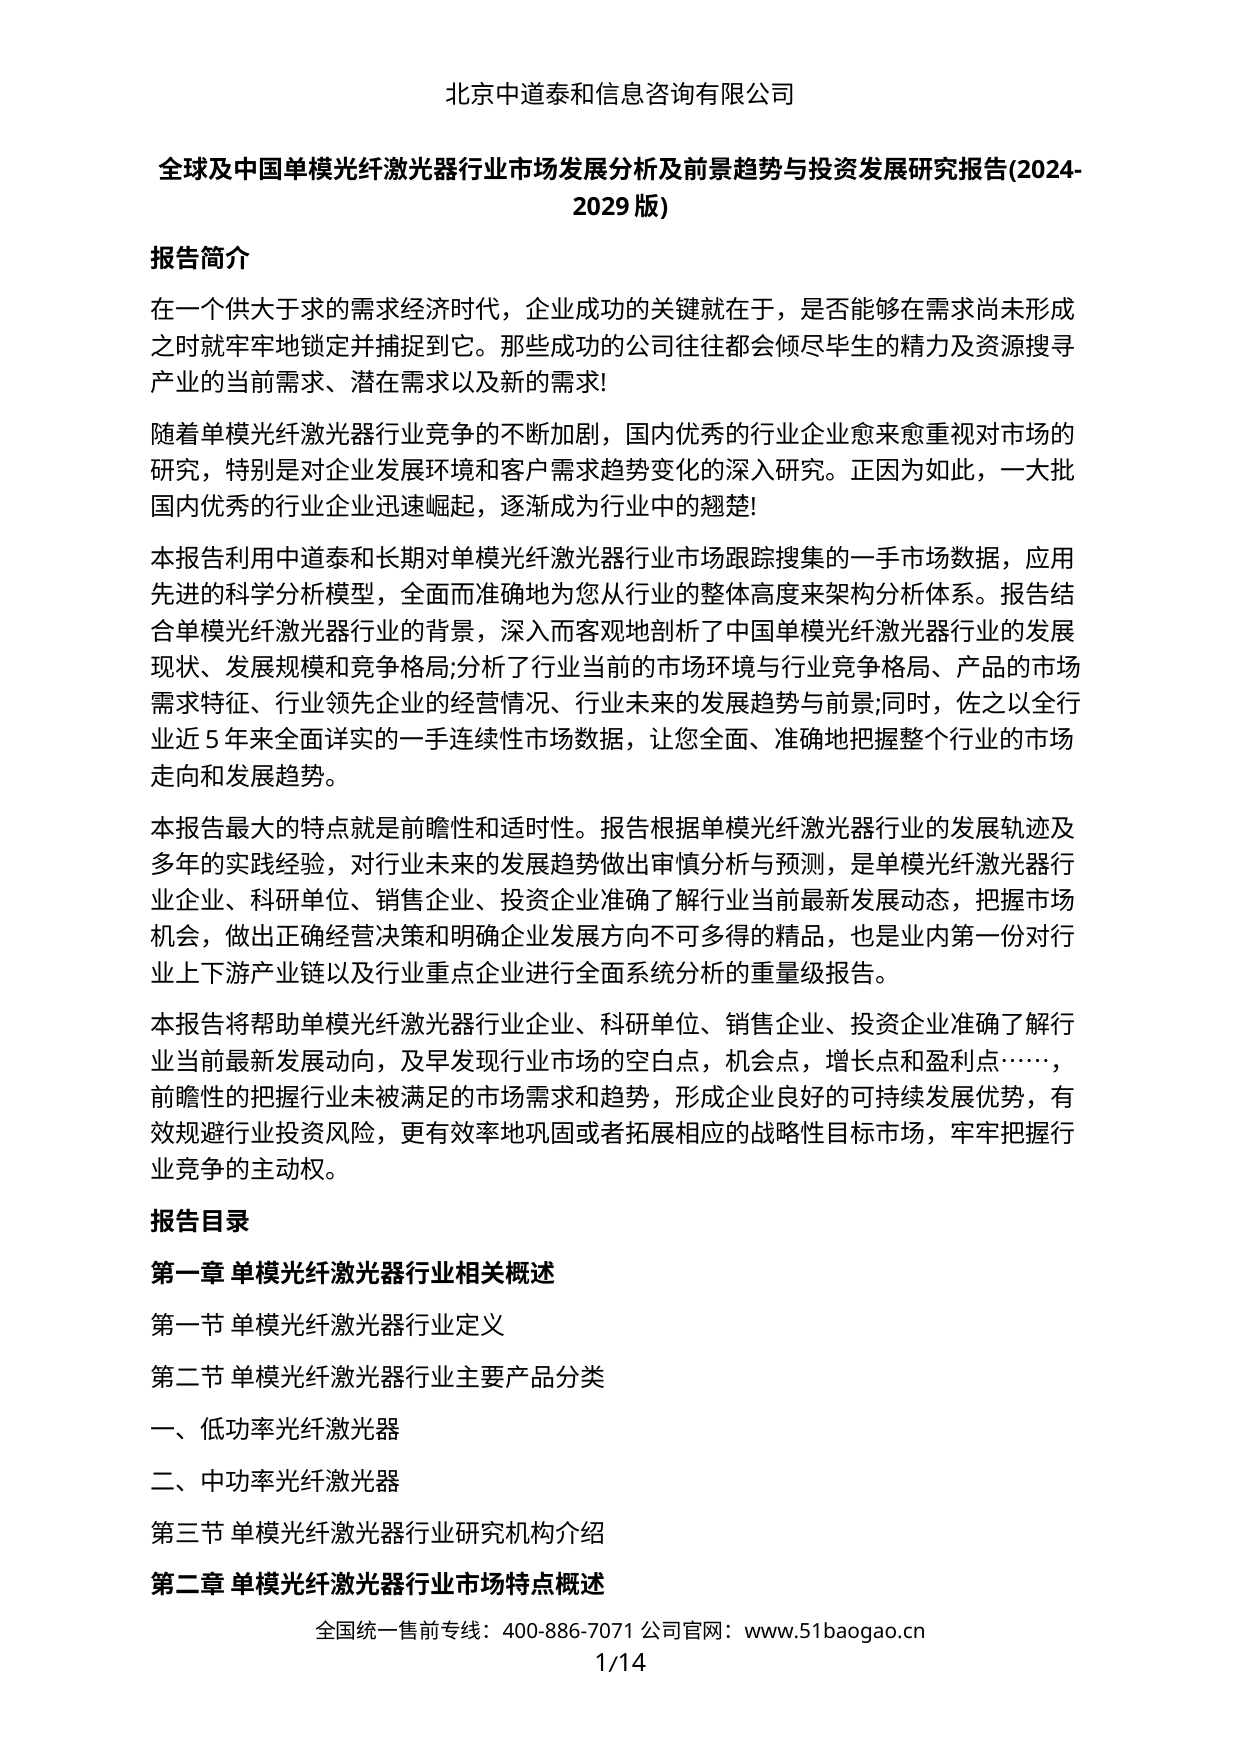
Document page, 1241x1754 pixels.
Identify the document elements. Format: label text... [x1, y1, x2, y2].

text 二、中功率光纤激光器 [150, 1461, 1090, 1497]
text 一、低功率光纤激光器 [150, 1409, 1090, 1446]
text 报告目录 [150, 1202, 1090, 1238]
text 随着单模光纤激光器行业竞争的不断加剧，国内优秀的行业企业愈来愈重视对市场的研究，特别是对企业发展环境和客户需求趋势变化的深入研究。正因为如此，一大批国内优秀的行业企业迅速崛起，逐渐成为行业中的翘楚! [150, 414, 1090, 523]
text 全球及中国单模光纤激光器行业市场发展分析及前景趋势与投资发展研究报告(2024-2029版) [150, 150, 1090, 222]
text 本报告最大的特点就是前瞻性和适时性。报告根据单模光纤激光器行业的发展轨迹及多年的实践经验，对行业未来的发展趋势做出审慎分析与预测，是单模光纤激光器行业企业、科研单位、销售企业、投资企业准确了解行业当前最新发展动态，把握市场机会，做出正确经营决策和明确企业发展方向不可多得的精品，也是业内第一份对行业上下游产业链以及行业重点企业进行全面系统分析的重量级报告。 [150, 808, 1090, 989]
text 本报告利用中道泰和长期对单模光纤激光器行业市场跟踪搜集的一手市场数据，应用先进的科学分析模型，全面而准确地为您从行业的整体高度来架构分析体系。报告结合单模光纤激光器行业的背景，深入而客观地剖析了中国单模光纤激光器行业的发展现状、发展规模和竞争格局;分析了行业当前的市场环境与行业竞争格局、产品的市场需求特征、行业领先企业的经营情况、行业未来的发展趋势与前景;同时，佐之以全行业近5年来全面详实的一手连续性市场数据，让您全面、准确地把握整个行业的市场走向和发展趋势。 [150, 539, 1090, 792]
text 第二节 单模光纤激光器行业主要产品分类 [150, 1357, 1090, 1394]
text 第二章 单模光纤激光器行业市场特点概述 [150, 1565, 1090, 1601]
text 第三节 单模光纤激光器行业研究机构介绍 [150, 1513, 1090, 1549]
text 本报告将帮助单模光纤激光器行业企业、科研单位、销售企业、投资企业准确了解行业当前最新发展动向，及早发现行业市场的空白点，机会点，增长点和盈利点……，前瞻性的把握行业未被满足的市场需求和趋势，形成企业良好的可持续发展优势，有效规避行业投资风险，更有效率地巩固或者拓展相应的战略性目标市场，牢牢把握行业竞争的主动权。 [150, 1005, 1090, 1186]
text 报告简介 [150, 238, 1090, 274]
text 在一个供大于求的需求经济时代，企业成功的关键就在于，是否能够在需求尚未形成之时就牢牢地锁定并捕捉到它。那些成功的公司往往都会倾尽毕生的精力及资源搜寻产业的当前需求、潜在需求以及新的需求! [150, 290, 1090, 399]
text 第一章 单模光纤激光器行业相关概述 [150, 1254, 1090, 1290]
text 第一节 单模光纤激光器行业定义 [150, 1306, 1090, 1342]
